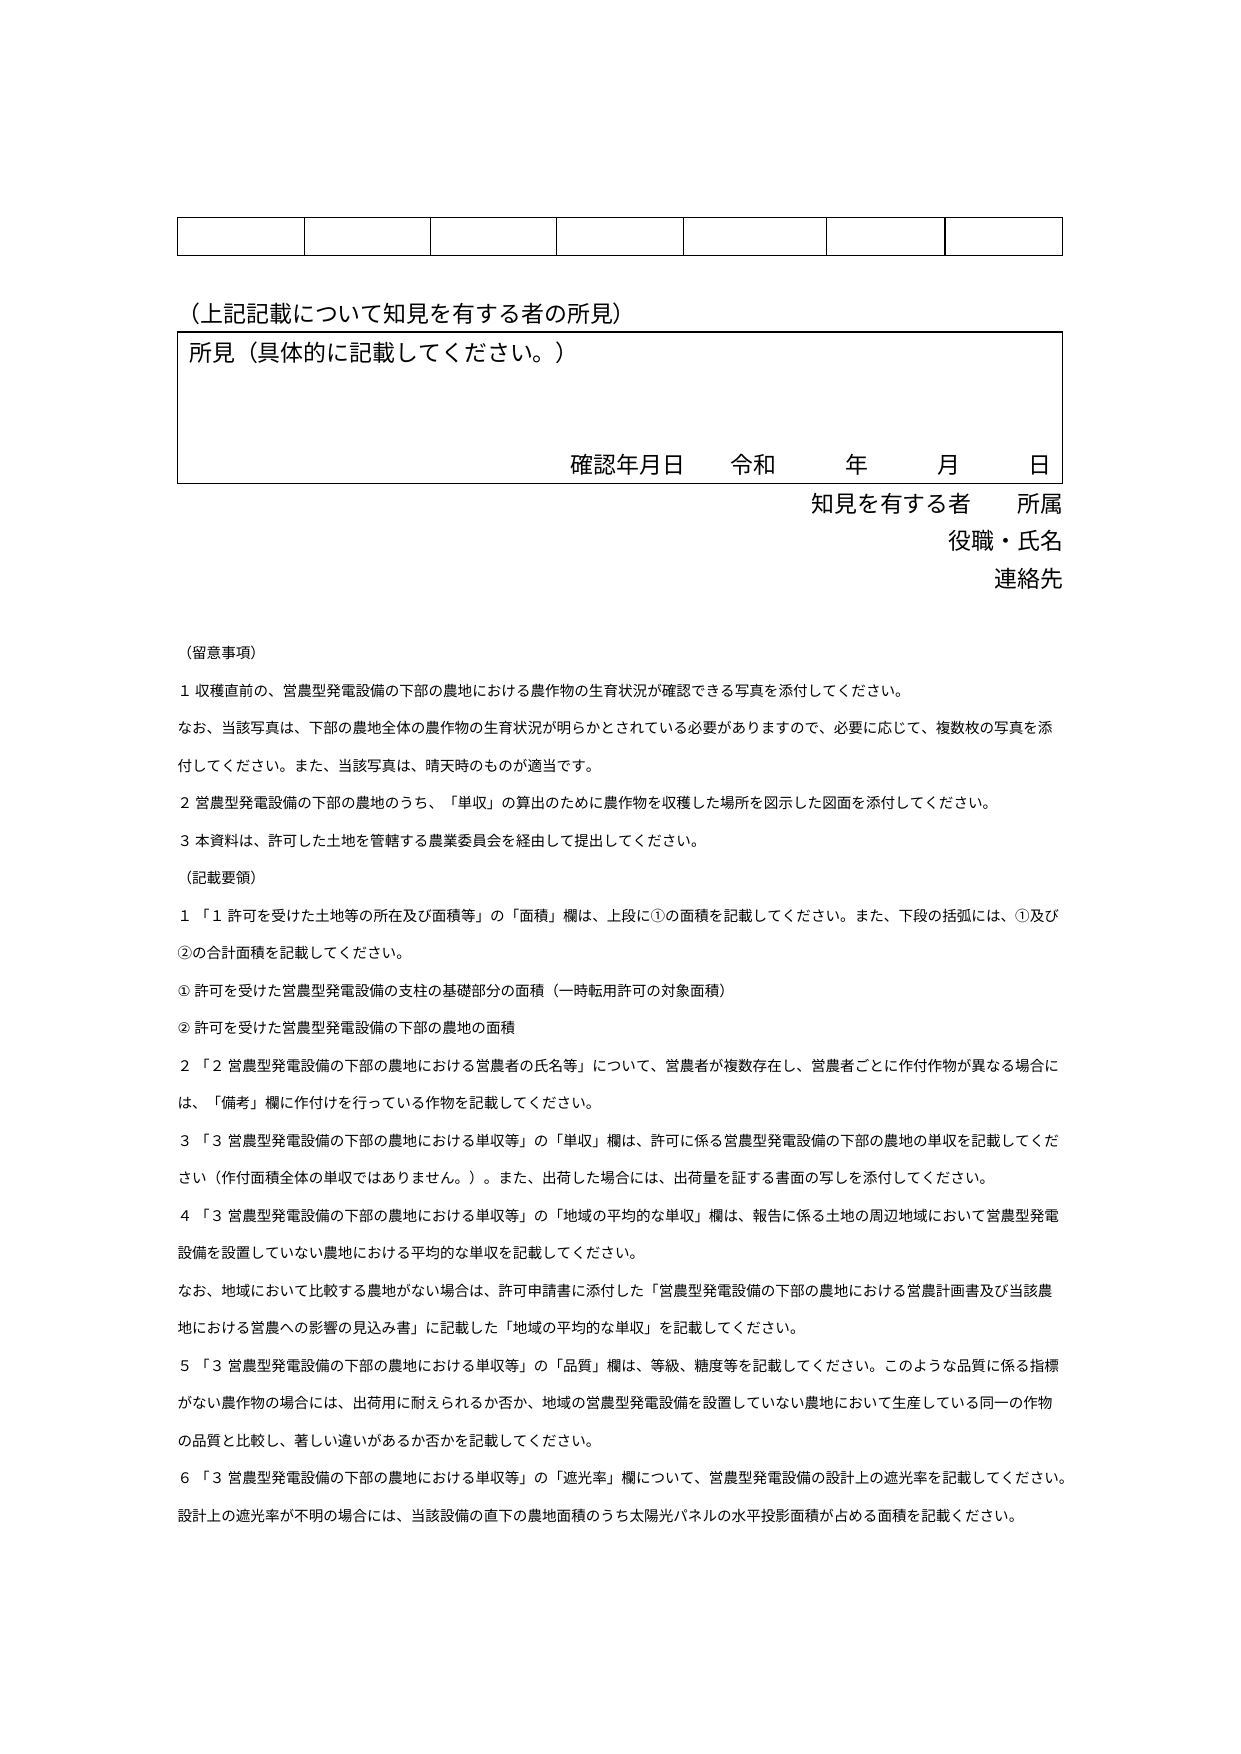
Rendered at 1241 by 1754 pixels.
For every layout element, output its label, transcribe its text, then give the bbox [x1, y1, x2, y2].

text ４ 「３ 営農型発電設備の下部の農地における単収等」の「地域の平均的な単収」欄は、報告に係る土地の周辺地域において営農型発電設備を設置していない農地における平均的な単収を記載してください。 [177, 1196, 1063, 1271]
table_cell [827, 218, 944, 255]
table_cell [178, 218, 304, 255]
table_cell [431, 218, 556, 255]
text ② 許可を受けた営農型発電設備の下部の農地の面積 [177, 1008, 1063, 1046]
text ３ 「３ 営農型発電設備の下部の農地における単収等」の「単収」欄は、許可に係る営農型発電設備の下部の農地の単収を記載してください（作付面積全体の単収ではありません。）。また、出荷した場合には、出荷量を証する書面の写しを添付してください。 [177, 1121, 1063, 1196]
table_header 所見（具体的に記載してください。） 確認年月日 令和 年 月 日 [178, 333, 1062, 482]
text ６ 「３ 営農型発電設備の下部の農地における単収等」の「遮光率」欄について、営農型発電設備の設計上の遮光率を記載してください。設計上の遮光率が不明の場合には、当該設備の直下の農地面積のうち太陽光パネルの水平投影面積が占める面積を記載ください。 [177, 1458, 1063, 1533]
text （上記記載について知見を有する者の所見） [177, 294, 1063, 331]
text ２ 「２ 営農型発電設備の下部の農地における営農者の氏名等」について、営農者が複数存在し、営農者ごとに作付作物が異なる場合には、「備考」欄に作付けを行っている作物を記載してください。 [177, 1046, 1063, 1121]
table_cell [684, 218, 826, 255]
text 役職・氏名 [177, 521, 1063, 558]
text ① 許可を受けた営農型発電設備の支柱の基礎部分の面積（一時転用許可の対象面積） [177, 971, 1063, 1008]
table_cell [557, 218, 683, 255]
text （記載要領） [177, 858, 1063, 896]
text ２ 営農型発電設備の下部の農地のうち、「単収」の算出のために農作物を収穫した場所を図示した図面を添付してください。 [177, 783, 1063, 821]
table_cell [305, 218, 430, 255]
text （留意事項） [177, 633, 1063, 671]
text ３ 本資料は、許可した土地を管轄する農業委員会を経由して提出してください。 [177, 821, 1063, 858]
text 知見を有する者 所属 [177, 484, 1063, 521]
text なお、当該写真は、下部の農地全体の農作物の生育状況が明らかとされている必要がありますので、必要に応じて、複数枚の写真を添付してください。また、当該写真は、晴天時のものが適当です。 [177, 708, 1063, 783]
text １ 「１ 許可を受けた土地等の所在及び面積等」の「面積」欄は、上段に①の面積を記載してください。また、下段の括弧には、①及び②の合計面積を記載してください。 [177, 896, 1063, 971]
text なお、地域において比較する農地がない場合は、許可申請書に添付した「営農型発電設備の下部の農地における営農計画書及び当該農地における営農への影響の見込み書」に記載した「地域の平均的な単収」を記載してください。 [177, 1271, 1063, 1346]
text ５ 「３ 営農型発電設備の下部の農地における単収等」の「品質」欄は、等級、糖度等を記載してください。このような品質に係る指標がない農作物の場合には、出荷用に耐えられるか否か、地域の営農型発電設備を設置していない農地において生産している同一の作物の品質と比較し、著しい違いがあるか否かを記載してください。 [177, 1346, 1063, 1458]
text １ 収穫直前の、営農型発電設備の下部の農地における農作物の生育状況が確認できる写真を添付してください。 [177, 671, 1063, 708]
text 連絡先 [177, 558, 1063, 596]
table_cell [946, 218, 1062, 255]
